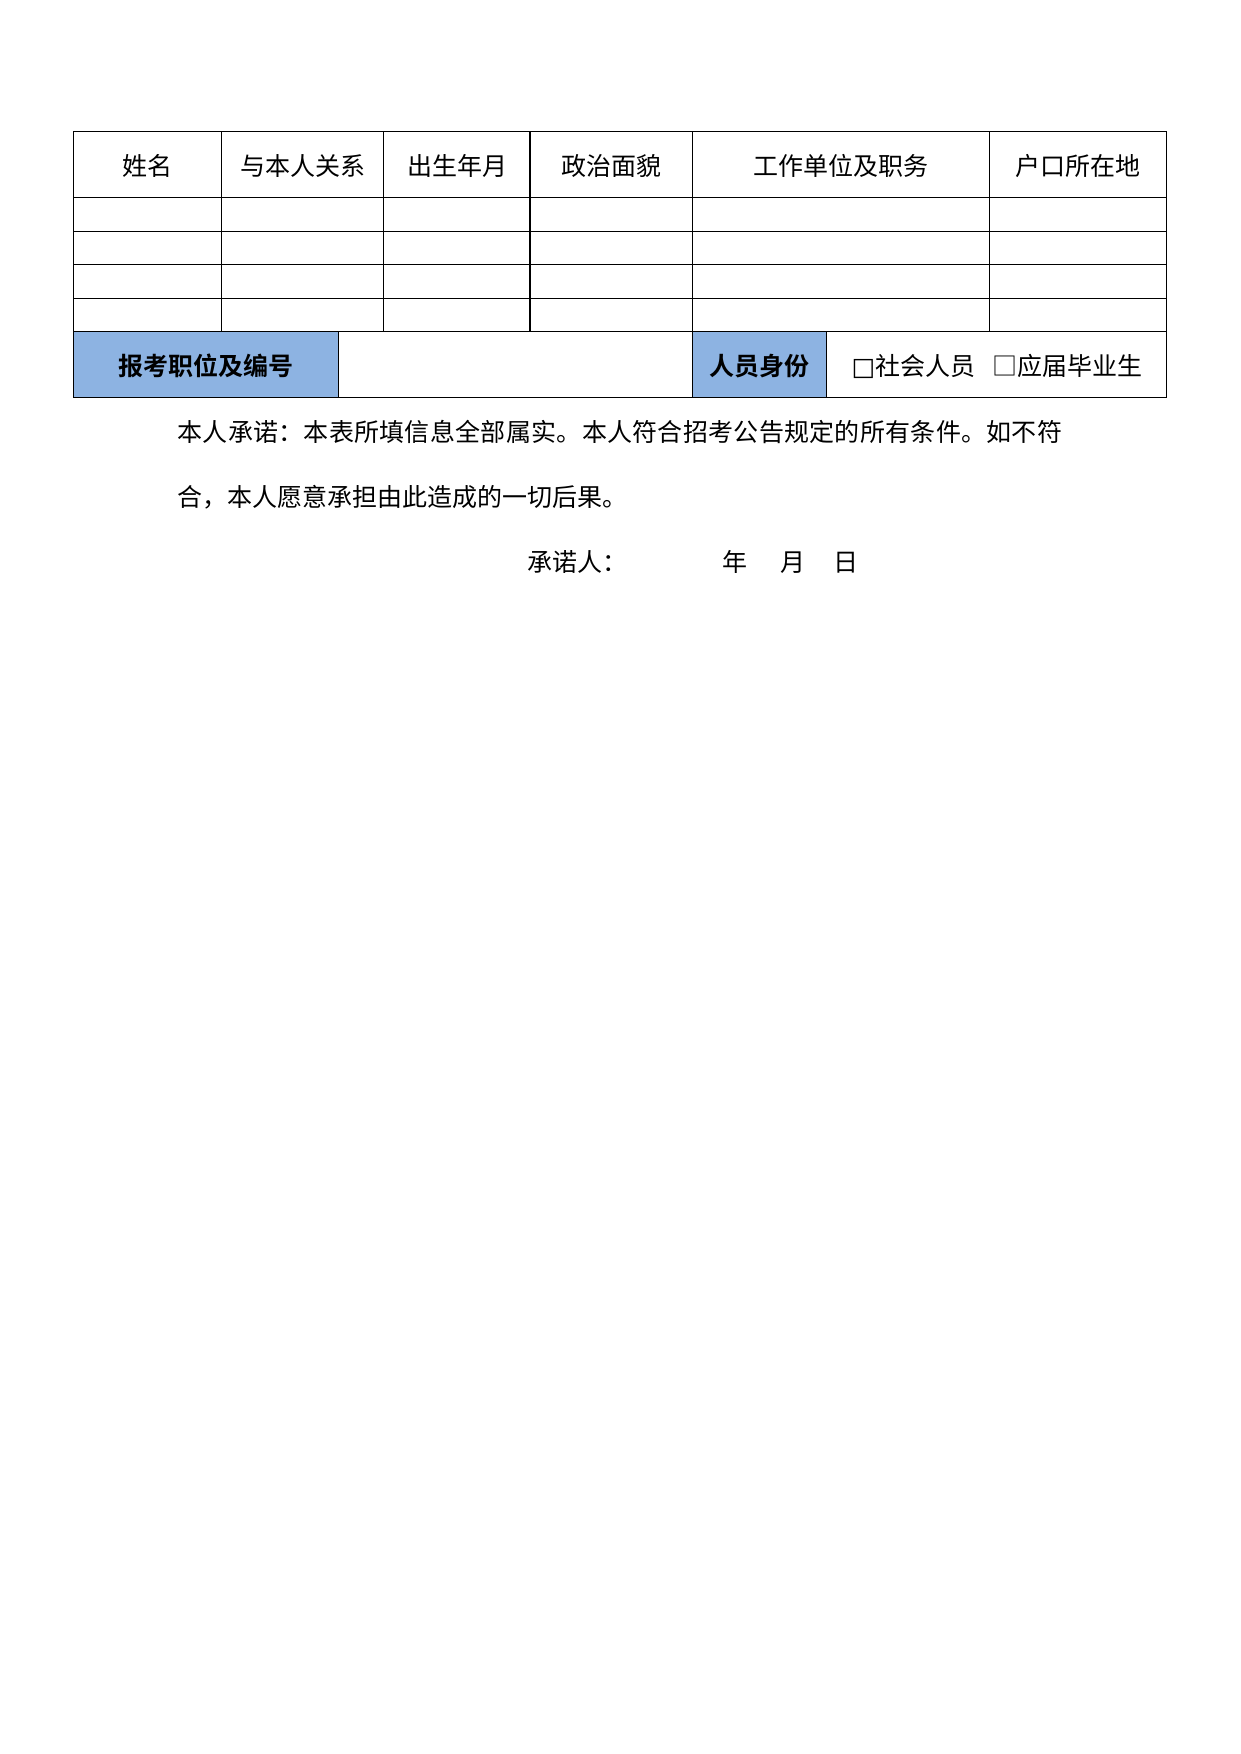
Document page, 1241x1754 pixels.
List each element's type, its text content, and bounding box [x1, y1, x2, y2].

table_cell 报考职位及编号 [74, 332, 338, 397]
text 承诺人： 年 月 日 [177, 528, 1063, 593]
table_cell [531, 265, 692, 298]
table_cell [222, 198, 383, 231]
table_cell [384, 198, 529, 231]
table_cell [990, 232, 1166, 264]
table_cell [74, 232, 221, 264]
table_cell [384, 232, 529, 264]
table_cell 政治面貌 [531, 132, 692, 197]
table_cell [74, 198, 221, 231]
table_cell 人员身份 [693, 332, 826, 397]
table_cell [74, 299, 221, 331]
table_cell [531, 232, 692, 264]
table_cell [693, 299, 989, 331]
table_cell [990, 198, 1166, 231]
table_cell [74, 265, 221, 298]
table_cell [222, 265, 383, 298]
table_cell [384, 265, 529, 298]
table_cell 户口所在地 [990, 132, 1166, 197]
table_cell 出生年月 [384, 132, 529, 197]
table_cell [693, 232, 989, 264]
table_cell [693, 198, 989, 231]
table_cell [222, 299, 383, 331]
table_cell [693, 265, 989, 298]
table_cell [990, 299, 1166, 331]
table_cell [531, 299, 692, 331]
text 本人承诺：本表所填信息全部属实。本人符合招考公告规定的所有条件。如不符合，本人愿意承担由此造成的一切后果。 [177, 398, 1063, 528]
table_cell [531, 198, 692, 231]
table_cell □社会人员 □应届毕业生 [827, 332, 1166, 397]
table_cell [990, 265, 1166, 298]
table_cell [222, 232, 383, 264]
table_cell [384, 299, 529, 331]
table_cell [339, 332, 692, 397]
table_cell 与本人关系 [222, 132, 383, 197]
table_cell 工作单位及职务 [693, 132, 989, 197]
table_cell 姓名 [74, 132, 221, 197]
